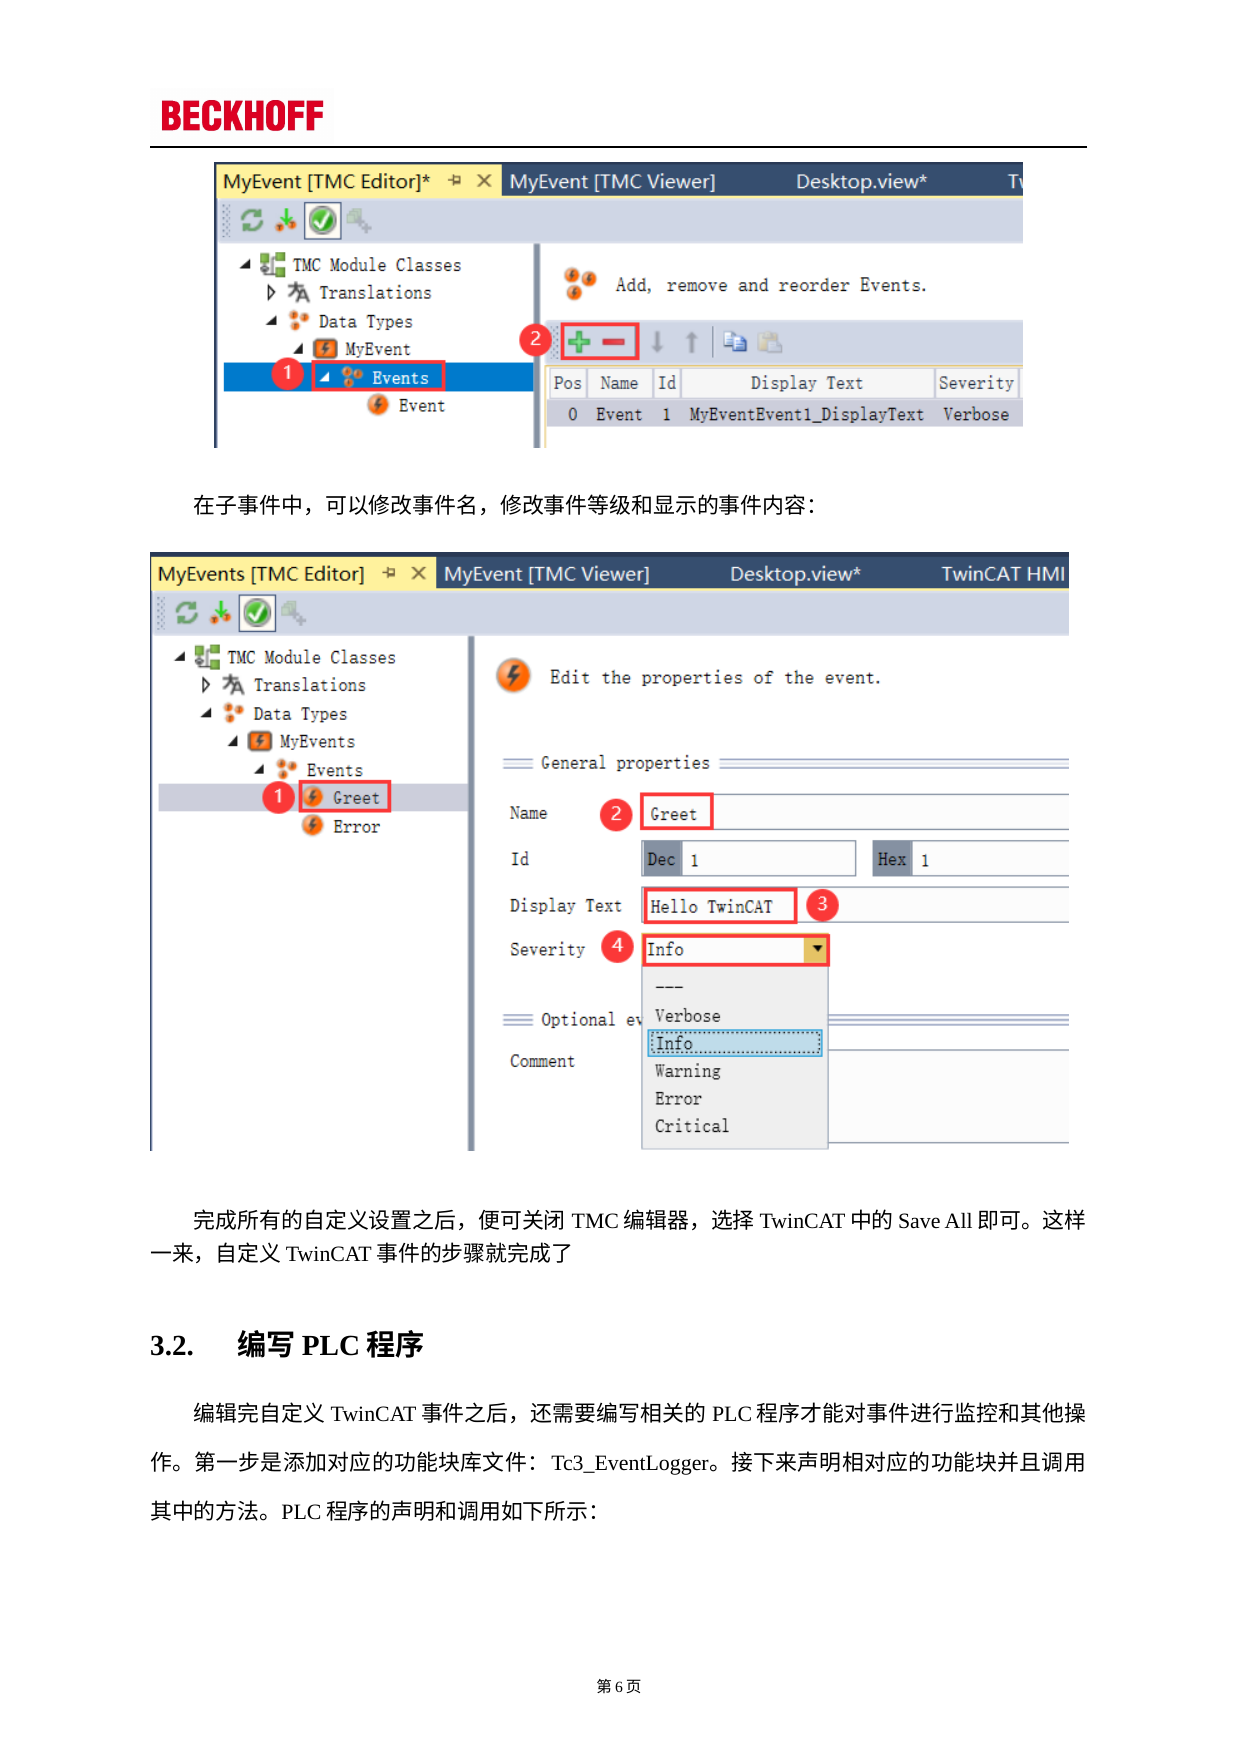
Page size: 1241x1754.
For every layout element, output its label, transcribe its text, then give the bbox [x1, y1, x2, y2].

subtitle 编写PLC程序 [150, 1310, 1087, 1375]
text 在子事件中，可以修改事件名，修改事件等级和显示的事件内容： [150, 488, 1087, 520]
picture [150, 88, 334, 144]
picture [150, 552, 1069, 1151]
text 完成所有的自定义设置之后，便可关闭TMC编辑器，选择TwinCAT中的Save All即可。这样一来，自定义TwinCAT事件的步骤就完成了 [150, 1203, 1087, 1268]
picture [214, 162, 1023, 448]
text 编辑完自定义TwinCAT事件之后，还需要编写相关的PLC程序才能对事件进行监控和其他操作。第一步是添加对应的功能块库文件：Tc3_EventLogger。接下来声明相对应的功能块并且调用其中的方法。PLC程序的声明和调用如下所示： [150, 1396, 1087, 1526]
